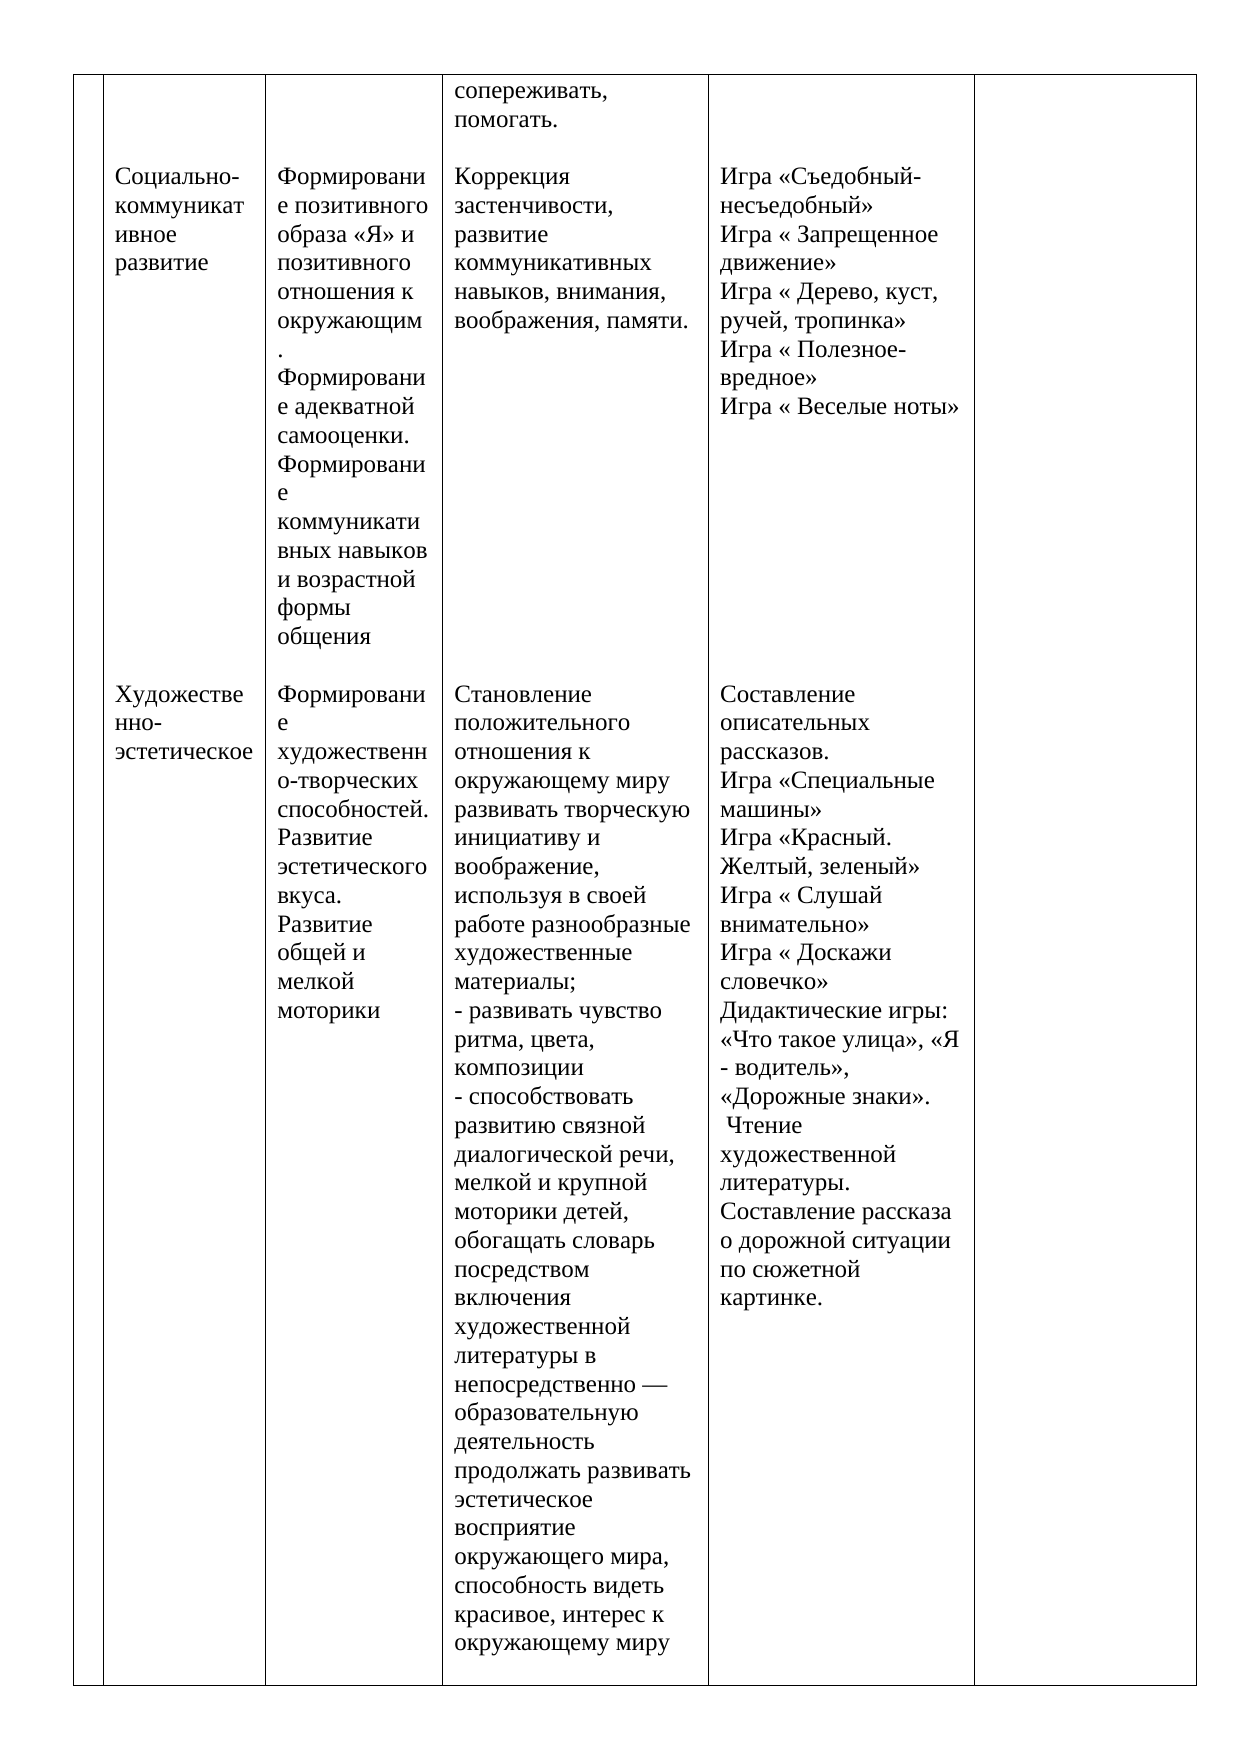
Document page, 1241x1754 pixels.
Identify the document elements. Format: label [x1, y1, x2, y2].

table_cell [975, 75, 1196, 1685]
table_cell [74, 75, 103, 1685]
table_cell [709, 75, 974, 1685]
table_cell [266, 75, 442, 1685]
table_cell [104, 75, 265, 1685]
table_cell [443, 75, 708, 1685]
